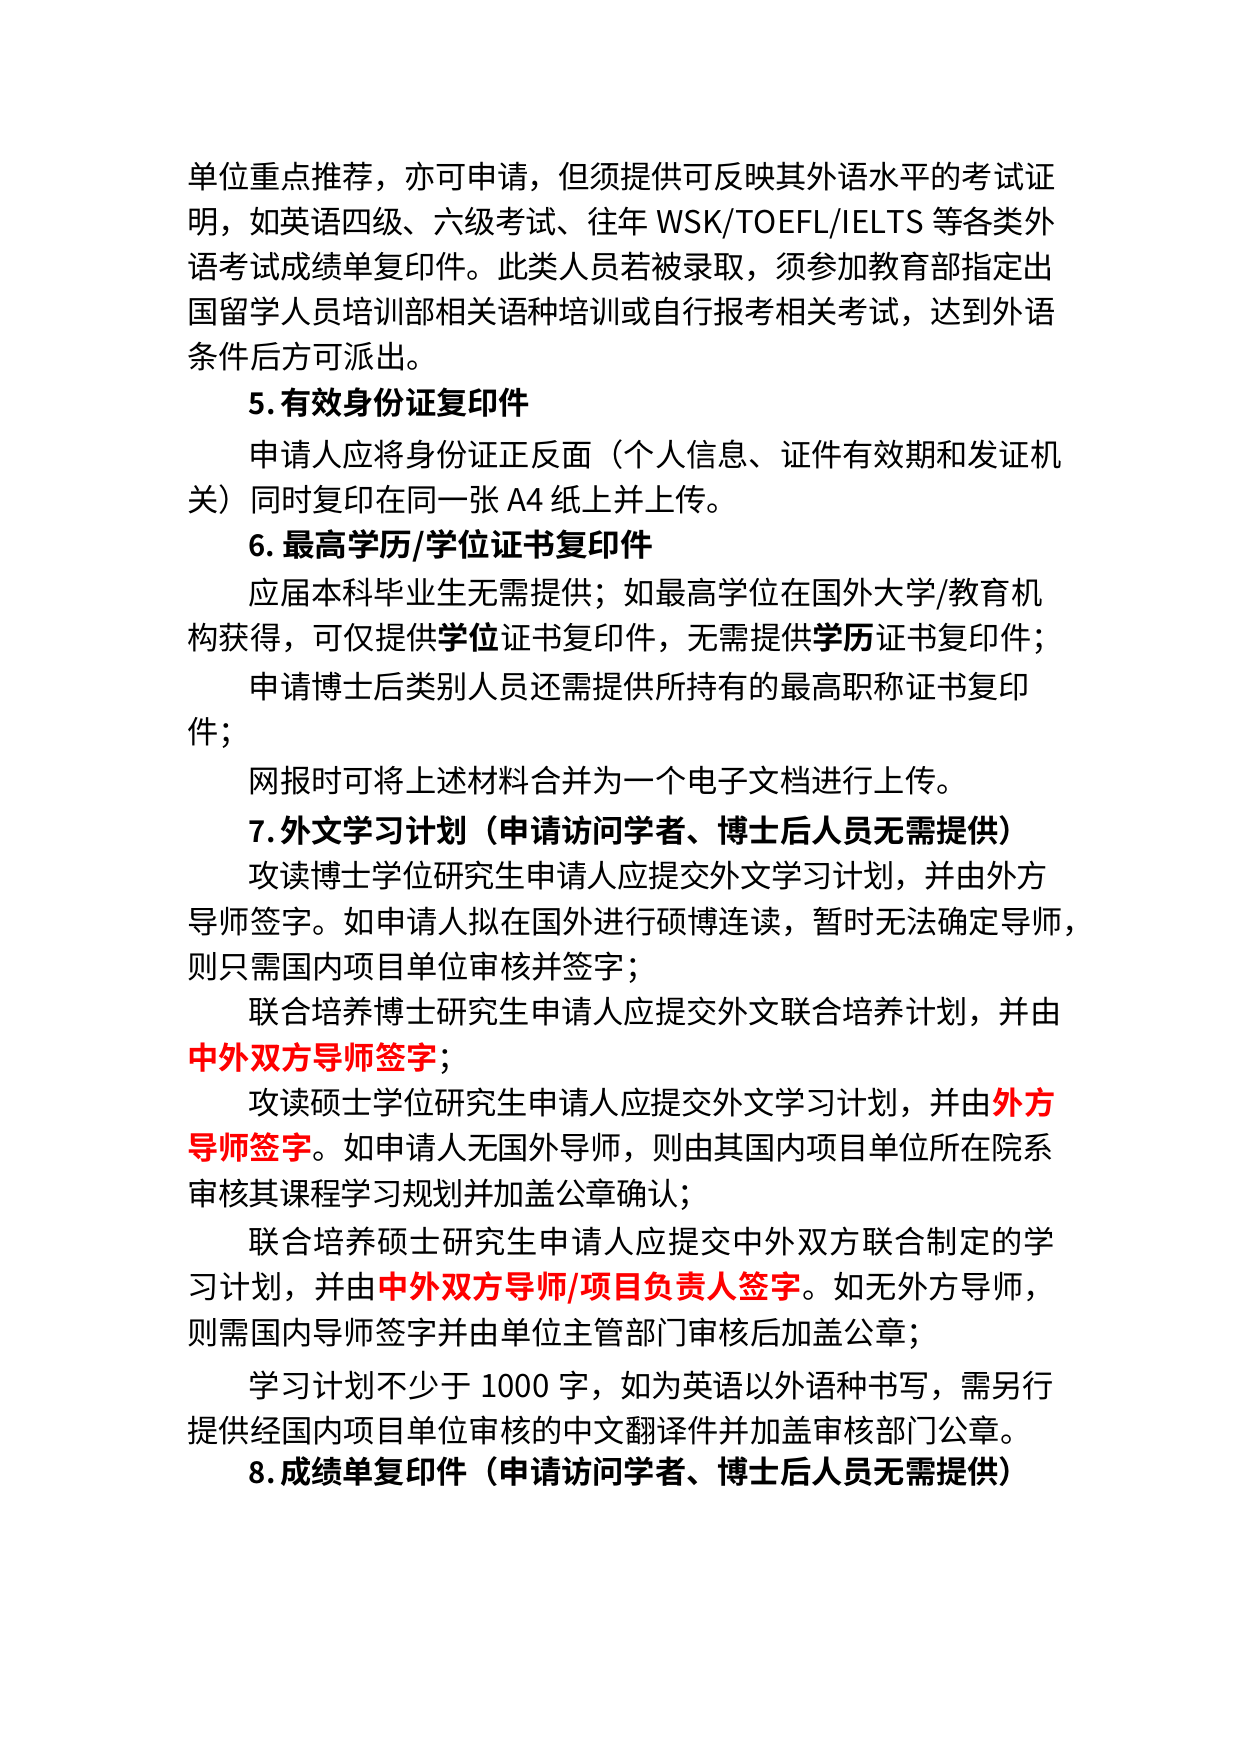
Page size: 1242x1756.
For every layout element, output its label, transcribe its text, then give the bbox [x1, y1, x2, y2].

text 申请博士后类别人员还需提供所持有的最高职称证书复印件； [187, 662, 1054, 752]
text 联合培养硕士研究生申请人应提交中外双方联合制定的学习计划，并由中外双方导师/项目负责人签字。如无外方导师， 则需国内导师签字并由单位主管部门审核后加盖公章； [187, 1217, 1055, 1353]
list 外文学习计划（申请访问学者、博士后人员无需提供） 攻读博士学位研究生申请人应提交外文学习计划，并由外方 [248, 806, 1055, 897]
text 攻读硕士学位研究生申请人应提交外文学习计划，并由外方导师签字。如申请人无国外导师，则由其国内项目单位所在院系审核其课程学习规划并加盖公章确认； [187, 1078, 1055, 1214]
text 联合培养博士研究生申请人应提交外文联合培养计划，并由中外双方导师签字； [187, 988, 1062, 1078]
text 单位重点推荐，亦可申请，但须提供可反映其外语水平的考试证明，如英语四级、六级考试、往年 WSK/TOEFL/IELTS 等各类外语考试成绩单复印件。此类人员若被录取，须参加教育部指定出国留学人员培训部相关语种培训或自行报考相关考试，达到外语条件后方可派出。 [187, 152, 1055, 378]
text 申请人应将身份证正反面（个人信息、证件有效期和发证机关）同时复印在同一张 A4 纸上并上传。 [187, 430, 1062, 520]
subtitle 成绩单复印件（申请访问学者、博士后人员无需提供） [248, 1452, 1137, 1492]
subtitle 最高学历/学位证书复印件 [248, 520, 1137, 565]
subtitle 有效身份证复印件 [248, 378, 1137, 424]
text 网报时可将上述材料合并为一个电子文档进行上传。 [248, 757, 1137, 802]
text 导师签字。如申请人拟在国外进行硕博连读，暂时无法确定导师， 则只需国内项目单位审核并签字； [187, 897, 1094, 987]
text 学习计划不少于 1000 字，如为英语以外语种书写，需另行提供经国内项目单位审核的中文翻译件并加盖审核部门公章。 [187, 1361, 1055, 1452]
text 应届本科毕业生无需提供；如最高学位在国外大学/教育机构获得，可仅提供学位证书复印件，无需提供学历证书复印件； [187, 568, 1064, 658]
